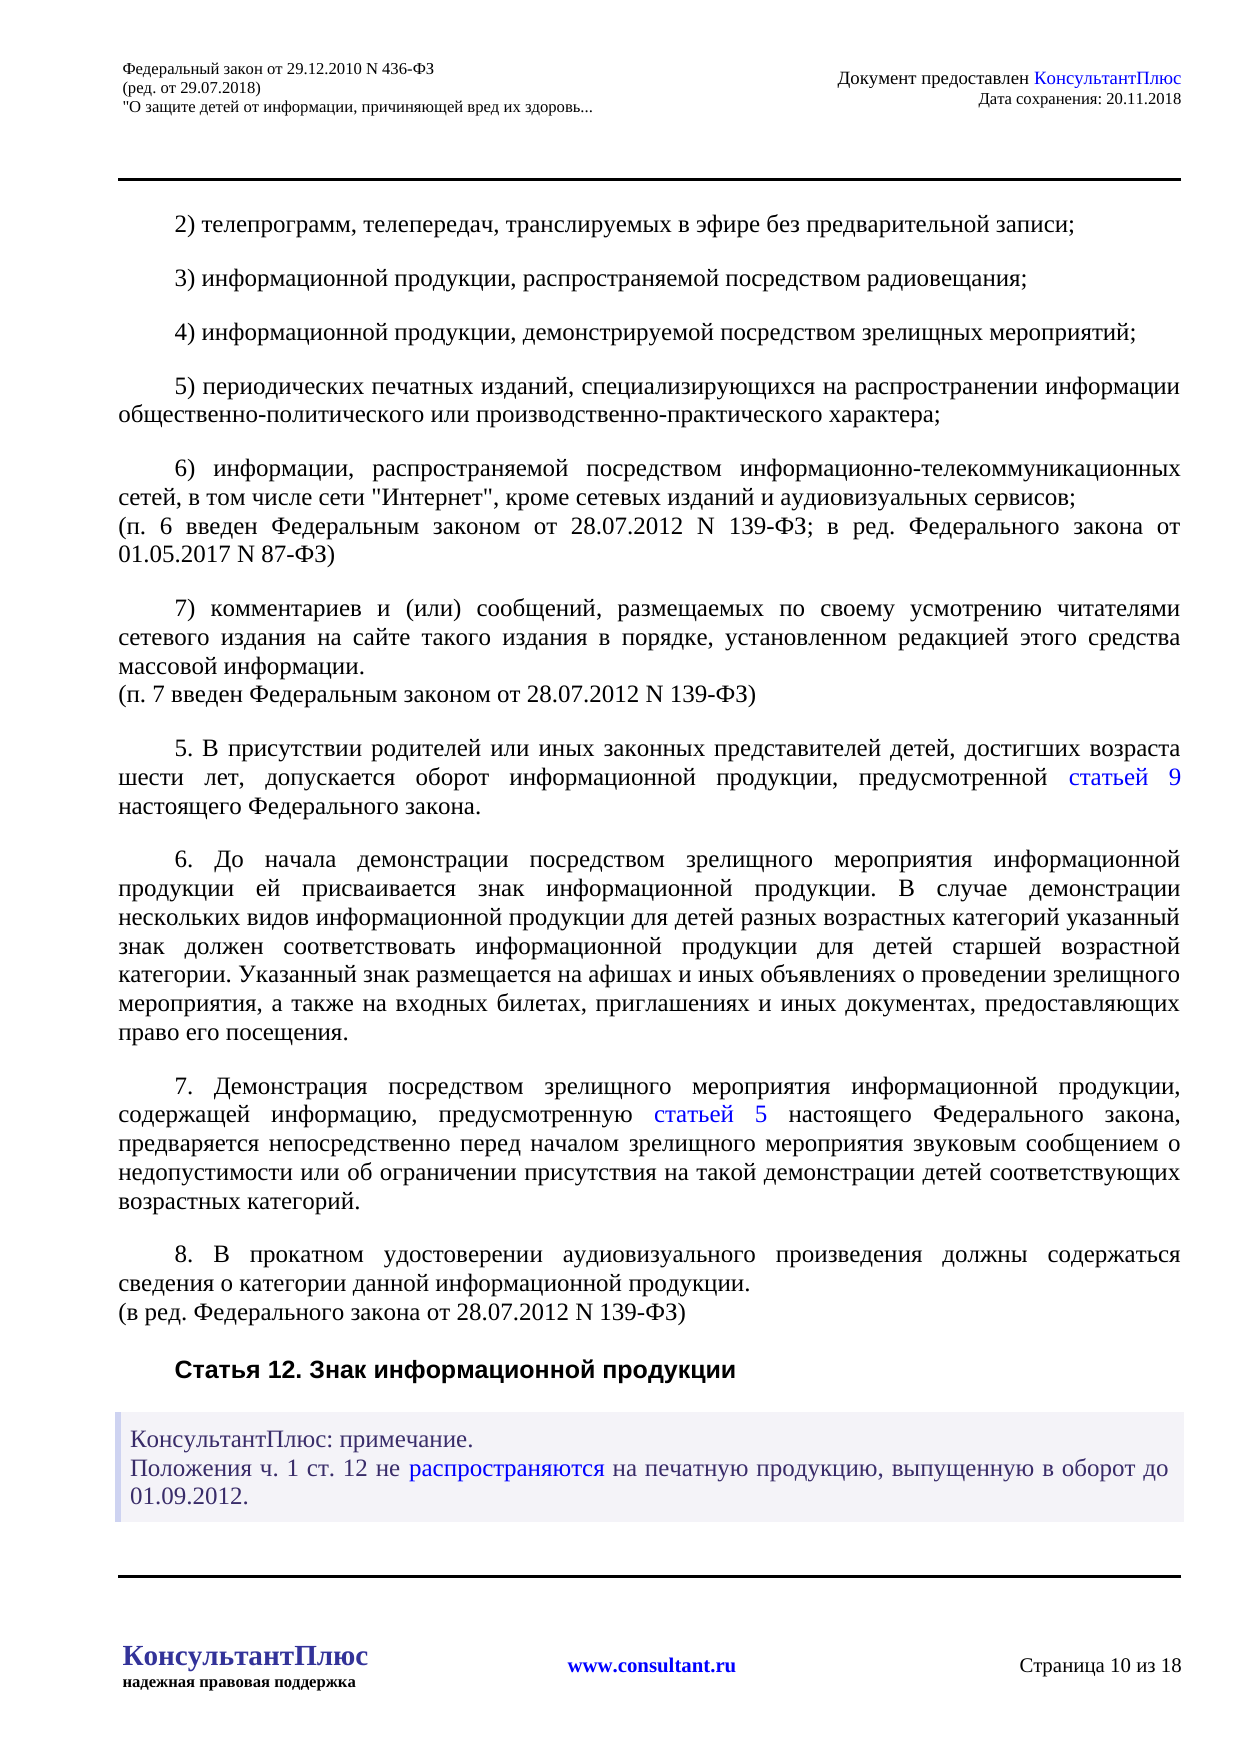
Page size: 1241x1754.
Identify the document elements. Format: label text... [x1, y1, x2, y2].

text 2) телепрограмм, телепередач, транслируемых в эфире без предварительной записи; [118, 209, 1181, 238]
text 5) периодических печатных изданий, специализирующихся на распространении информации общественно-политического или производственно-практического характера; [118, 371, 1181, 428]
text (п. 6 введен Федеральным законом от 28.07.2012 N 139-ФЗ; в ред. Федерального закона от 01.05.2017 N 87-ФЗ) [118, 511, 1181, 568]
text 6. До начала демонстрации посредством зрелищного мероприятия информационной продукции ей присваивается знак информационной продукции. В случае демонстрации нескольких видов информационной продукции для детей разных возрастных категорий указанный знак должен соответствовать информационной продукции для детей старшей возрастной категории. Указанный знак размещается на афишах и иных объявлениях о проведении зрелищного мероприятия, а также на входных билетах, приглашениях и иных документах, предоставляющих право его посещения. [118, 844, 1181, 1046]
text 3) информационной продукции, распространяемой посредством радиовещания; [118, 263, 1181, 292]
text 7) комментариев и (или) сообщений, размещаемых по своему усмотрению читателями сетевого издания на сайте такого издания в порядке, установленном редакцией этого средства массовой информации. [118, 593, 1181, 679]
text (п. 7 введен Федеральным законом от 28.07.2012 N 139-ФЗ) [118, 679, 1181, 708]
text 4) информационной продукции, демонстрируемой посредством зрелищных мероприятий; [118, 317, 1181, 346]
table_header КонсультантПлюс: примечание. Положения ч. 1 ст. 12 не распространяются на печатную продукцию, выпущенную в оборот до 01.09.2012. [121, 1412, 1178, 1522]
text 8. В прокатном удостоверении аудиовизуального произведения должны содержаться сведения о категории данной информационной продукции. [118, 1239, 1181, 1297]
text 5. В присутствии родителей или иных законных представителей детей, достигших возраста шести лет, допускается оборот информационной продукции, предусмотренной статьей 9 настоящего Федерального закона. [118, 733, 1181, 819]
text 6) информации, распространяемой посредством информационно-телекоммуникационных сетей, в том числе сети "Интернет", кроме сетевых изданий и аудиовизуальных сервисов; [118, 453, 1181, 511]
text 7. Демонстрация посредством зрелищного мероприятия информационной продукции, содержащей информацию, предусмотренную статьей 5 настоящего Федерального закона, предваряется непосредственно перед началом зрелищного мероприятия звуковым сообщением о недопустимости или об ограничении присутствия на такой демонстрации детей соответствующих возрастных категорий. [118, 1071, 1181, 1214]
title Статья 12. Знак информационной продукции [118, 1354, 1181, 1383]
text (в ред. Федерального закона от 28.07.2012 N 139-ФЗ) [118, 1297, 1181, 1326]
